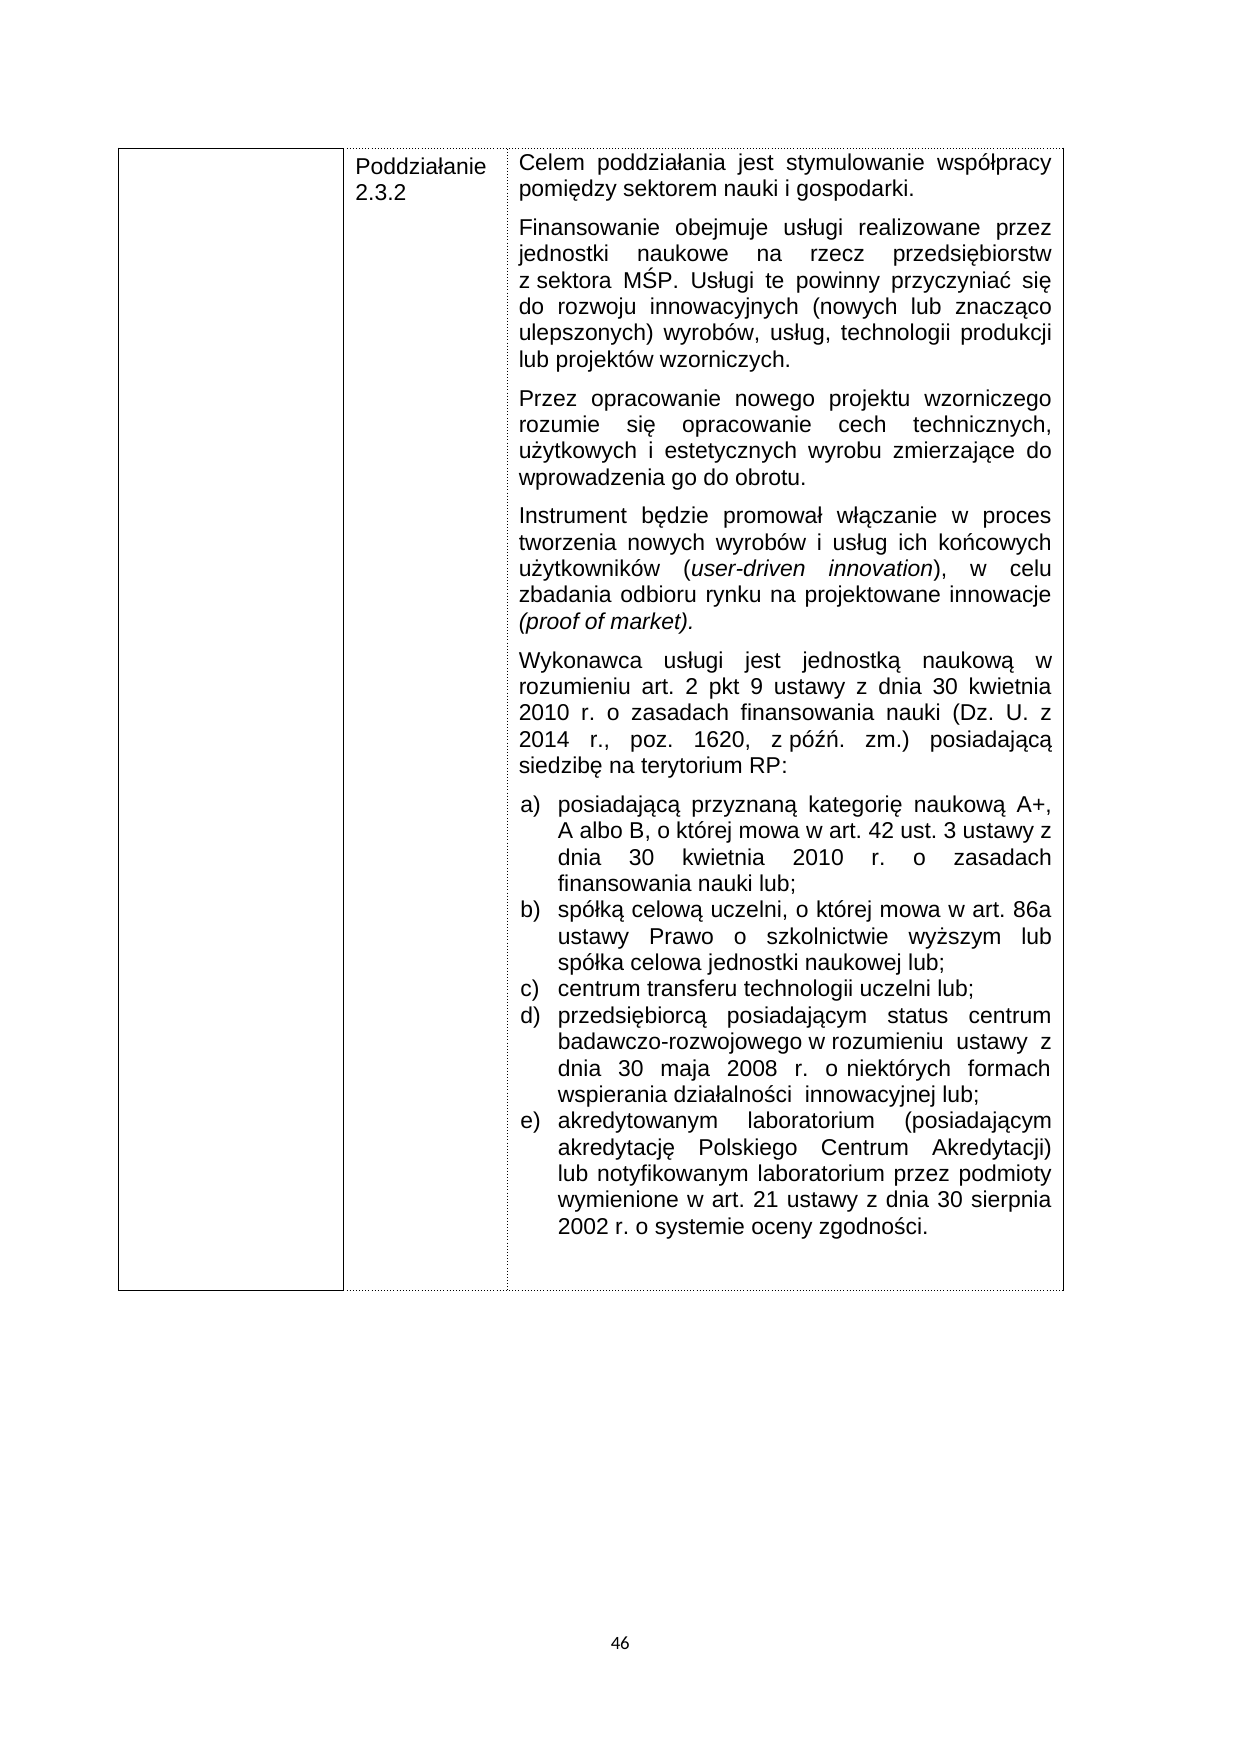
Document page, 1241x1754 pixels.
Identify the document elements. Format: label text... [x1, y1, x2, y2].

table_cell Poddziałanie 2.3.2 [344, 148, 507, 1290]
table_cell Celem poddziałania jest stymulowanie współpracy pomiędzy sektorem nauki i gospodarki. Finansowanie obejmuje usługi realizowane przez jednostki naukowe na rzecz przedsiębiorstw z sektora MŚP. Usługi te powinny przyczyniać się do rozwoju innowacyjnych (nowych lub znacząco ulepszonych) wyrobów, usług, technologii produkcji lub projektów wzorniczych. Przez opracowanie nowego projektu wzorniczego rozumie się opracowanie cech technicznych, użytkowych i estetycznych wyrobu zmierzające do wprowadzenia go do obrotu. Instrument będzie promował włączanie w proces tworzenia nowych wyrobów i usług ich końcowych użytkowników (user-driven innovation), w celu zbadania odbioru rynku na projektowane innowacje (proof of market). Wykonawca usługi jest jednostką naukową w rozumieniu art. 2 pkt 9 ustawy z dnia 30 kwietnia 2010 r. o zasadach finansowania nauki (Dz. U. z 2014 r., poz. 1620, z późń. zm.) posiadającą siedzibę na terytorium RP: posiadającą przyznaną kategorię naukową A+, A albo B, o której mowa w art. 42 ust. 3 ustawy z dnia 30 kwietnia 2010 r. o zasadach finansowania nauki lub; spółką celową uczelni, o której mowa w art. 86a ustawy Prawo o szkolnictwie wyższym lub spółka celowa jednostki naukowej lub; centrum transferu technologii uczelni lub; przedsiębiorcą posiadającym status centrum badawczo-rozwojowego w rozumieniu ustawy z dnia 30 maja 2008 r. o niektórych formach wspierania działalności innowacyjnej lub; akredytowanym laboratorium (posiadającym akredytację Polskiego Centrum Akredytacji) lub notyfikowanym laboratorium przez podmioty wymienione w art. 21 ustawy z dnia 30 sierpnia 2002 r. o systemie oceny zgodności. [507, 148, 1063, 1290]
